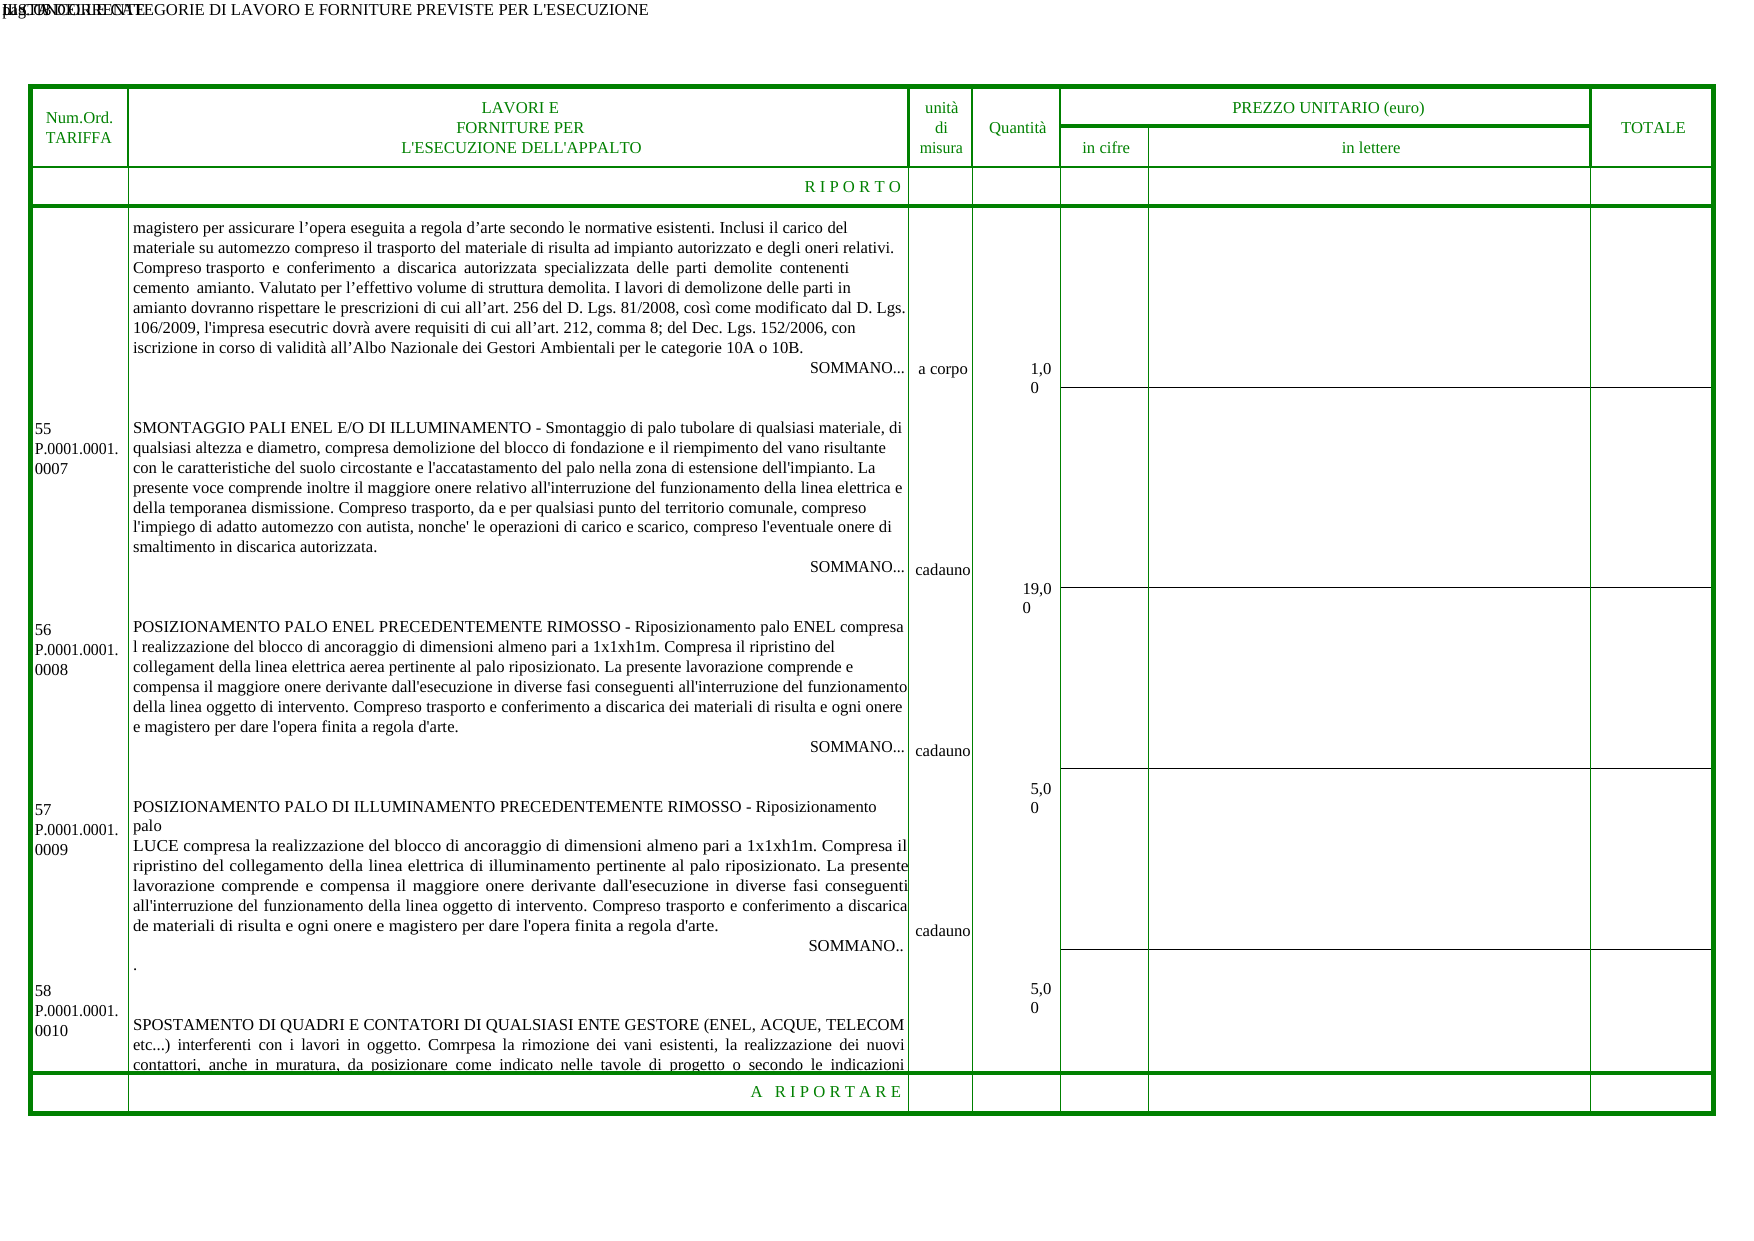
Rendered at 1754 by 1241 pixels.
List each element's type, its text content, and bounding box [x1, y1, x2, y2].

table_cell [1061, 168, 1148, 204]
table_header unità di misura [910, 89, 971, 166]
table_cell [909, 1075, 972, 1111]
table_cell [33, 168, 128, 204]
table_cell [1591, 208, 1711, 387]
table_cell in cifre [1061, 128, 1148, 166]
table_cell [1061, 388, 1148, 587]
table_cell [1591, 950, 1711, 1071]
table_cell [1591, 388, 1711, 587]
table_cell 1,00 19,00 5,00 5,00 [973, 208, 1060, 1071]
table_cell [1591, 168, 1711, 204]
table_header PREZZO UNITARIO (euro) [1061, 89, 1589, 124]
table_cell [909, 168, 972, 204]
table_cell a corpo cadauno cadauno cadauno [909, 208, 972, 1071]
table_header LAVORI E FORNITURE PER L'ESECUZIONE DELL'APPALTO [129, 89, 907, 166]
table_cell [1591, 769, 1711, 949]
table_cell [1149, 1075, 1590, 1111]
table_cell [1061, 208, 1148, 387]
table_cell [1061, 769, 1148, 949]
table_cell [1149, 168, 1590, 204]
table_cell in lettere [1149, 128, 1589, 166]
table_header Quantità [973, 89, 1059, 166]
table_cell [1149, 769, 1590, 949]
table_cell [1149, 388, 1590, 587]
table_cell [1591, 1075, 1711, 1111]
table_cell [1061, 1075, 1148, 1111]
table_header Num.Ord. TARIFFA [33, 89, 127, 166]
table_cell [1149, 950, 1590, 1071]
table_cell [1061, 950, 1148, 1071]
table_cell [1149, 208, 1590, 387]
table_cell [1591, 588, 1711, 768]
table_cell [973, 168, 1060, 204]
table_cell R I P O R T O [129, 168, 908, 204]
table_cell magistero per assicurare l’opera eseguita a regola d’arte secondo le normative esistenti. Inclusi il carico del materiale su automezzo compreso il trasporto del materiale di risulta ad impianto autorizzato e degli oneri relativi. Compreso trasporto e conferimento a discarica autorizzata specializzata delle parti demolite contenenti cemento amianto. Valutato per l’effettivo volume di struttura demolita. I lavori di demolizone delle parti in amianto dovranno rispettare le prescrizioni di cui all’art. 256 del D. Lgs. 81/2008, così come modificato dal D. Lgs. 106/2009, l'impresa esecutric dovrà avere requisiti di cui all’art. 212, comma 8; del Dec. Lgs. 152/2006, con iscrizione in corso di validità all’Albo Nazionale dei Gestori Ambientali per le categorie 10A o 10B. SOMMANO... SMONTAGGIO PALI ENEL E/O DI ILLUMINAMENTO - Smontaggio di palo tubolare di qualsiasi materiale, di qualsiasi altezza e diametro, compresa demolizione del blocco di fondazione e il riempimento del vano risultante con le caratteristiche del suolo circostante e l'accatastamento del palo nella zona di estensione dell'impianto. La presente voce comprende inoltre il maggiore onere relativo all'interruzione del funzionamento della linea elettrica e della temporanea dismissione. Compreso trasporto, da e per qualsiasi punto del territorio comunale, compreso l'impiego di adatto automezzo con autista, nonche' le operazioni di carico e scarico, compreso l'eventuale onere di smaltimento in discarica autorizzata. SOMMANO... POSIZIONAMENTO PALO ENEL PRECEDENTEMENTE RIMOSSO - Riposizionamento palo ENEL compresa l realizzazione del blocco di ancoraggio di dimensioni almeno pari a 1x1xh1m. Compresa il ripristino del collegament della linea elettrica aerea pertinente al palo riposizionato. La presente lavorazione comprende e compensa il maggiore onere derivante dall'esecuzione in diverse fasi conseguenti all'interruzione del funzionamento della linea oggetto di intervento. Compreso trasporto e conferimento a discarica dei materiali di risulta e ogni onere e magistero per dare l'opera finita a regola d'arte. SOMMANO... POSIZIONAMENTO PALO DI ILLUMINAMENTO PRECEDENTEMENTE RIMOSSO - Riposizionamento palo LUCE compresa la realizzazione del blocco di ancoraggio di dimensioni almeno pari a 1x1xh1m. Compresa il ripristino del collegamento della linea elettrica di illuminamento pertinente al palo riposizionato. La presente lavorazione comprende e compensa il maggiore onere derivante dall'esecuzione in diverse fasi conseguenti all'interruzione del funzionamento della linea oggetto di intervento. Compreso trasporto e conferimento a discarica de materiali di risulta e ogni onere e magistero per dare l'opera finita a regola d'arte. SOMMANO... SPOSTAMENTO DI QUADRI E CONTATORI DI QUALSIASI ENTE GESTORE (ENEL, ACQUE, TELECOM etc...) interferenti con i lavori in oggetto. Comrpesa la rimozione dei vani esistenti, la realizzazione dei nuovi contattori, anche in muratura, da posizionare come indicato nelle tavole di progetto o secondo le indicazioni dell'ente gestore. Compresi gli oneri per ottenere le neccessarie autorizzazioni presso gli enti gestori interessati. Compreso il [129, 208, 908, 1071]
table_cell 55 P.0001.0001. 0007 56 P.0001.0001. 0008 57 P.0001.0001. 0009 58 P.0001.0001. 0010 [33, 208, 128, 1071]
table_cell [973, 1075, 1060, 1111]
table_cell A R I P O R T A R E [129, 1075, 908, 1111]
table_cell [1061, 588, 1148, 768]
table_header TOTALE [1592, 89, 1711, 166]
table_cell [33, 1075, 128, 1111]
table_cell [1149, 588, 1590, 768]
